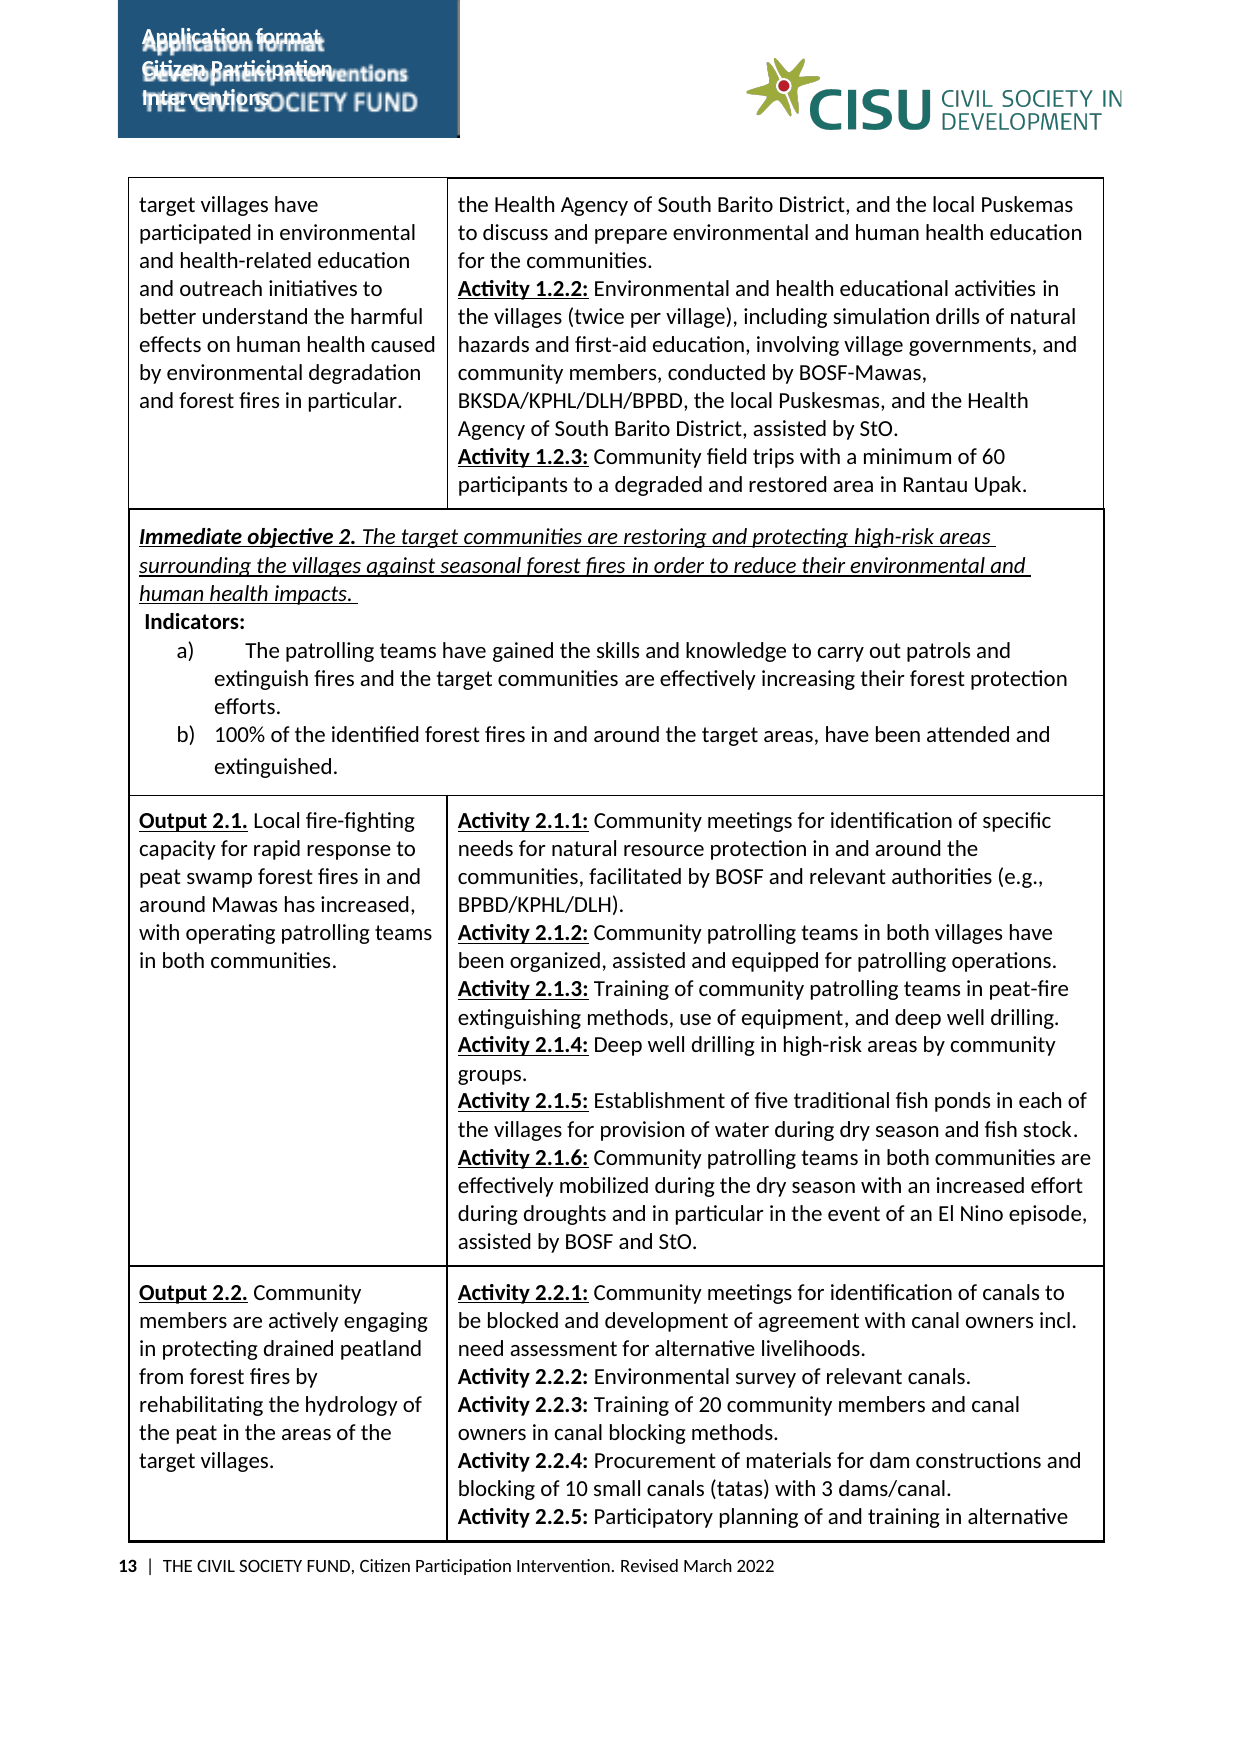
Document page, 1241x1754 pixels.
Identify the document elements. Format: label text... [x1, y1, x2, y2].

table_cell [129, 178, 447, 508]
table_cell Immediate objective 2. The target communities are restoring and protecting high-risk areas surrounding the villages against seasonal forest fires in order to reduce their environmental and human health impacts. Indicators: The patrolling teams have gained the skills and knowledge to carry out patrols and extinguish fires and the target communities are effectively increasing their forest protection efforts. 100% of the identified forest fires in and around the target areas, have been attended and extinguished. [130, 510, 1103, 795]
picture [746, 58, 1122, 130]
table_cell Activity 2.1.1: Community meetings for identification of specific needs for natural resource protection in and around the communities, facilitated by BOSF and relevant authorities (e.g., BPBD/KPHL/DLH). Activity 2.1.2: Community patrolling teams in both villages have been organized, assisted and equipped for patrolling operations. Activity 2.1.3: Training of community patrolling teams in peat-fire extinguishing methods, use of equipment, and deep well drilling. Activity 2.1.4: Deep well drilling in high-risk areas by community groups Activity 2.1.5: Establishment of five traditional fish ponds in each of the villages for provision of water during dry season and fish stock Activity 2.1.6: Community patrolling teams in both communities are effectively mobilized during the dry season with an increased effort during droughts and in particular in the event of an El Nino episode, assisted by BOSF and StO. [448, 796, 1103, 1265]
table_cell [130, 1267, 446, 1540]
picture [118, 0, 460, 138]
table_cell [448, 1267, 1103, 1540]
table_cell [448, 179, 1103, 508]
table_cell Output 2.1. Local fire-fighting capacity for rapid response to peat swamp forest fires in and around Mawas has increased, with operating patrolling teams in both communities. [130, 796, 446, 1265]
